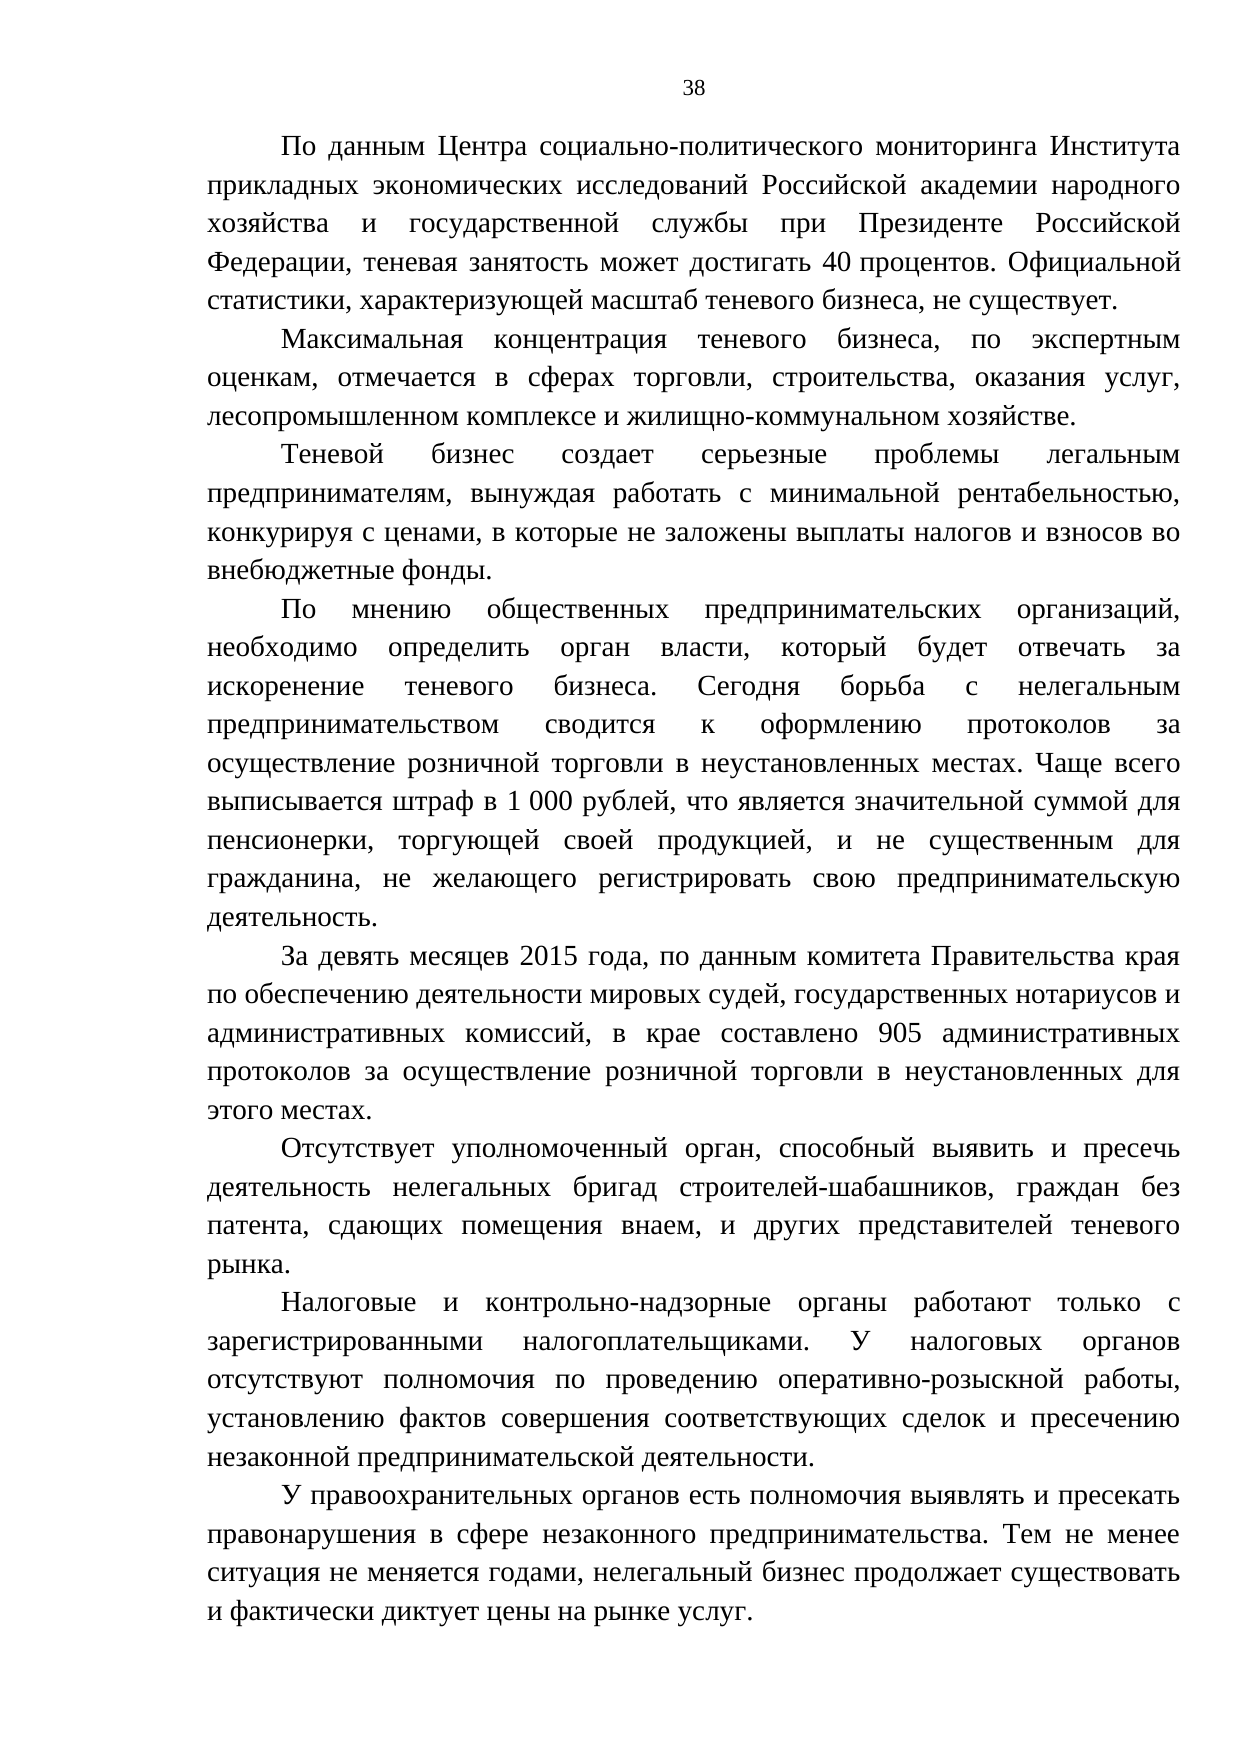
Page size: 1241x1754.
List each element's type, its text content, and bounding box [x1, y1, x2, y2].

text У правоохранительных органов есть полномочия выявлять и пресекать правонарушения в сфере незаконного предпринимательства. Тем не менее ситуация не меняется годами, нелегальный бизнес продолжает существовать и фактически диктует цены на рынке услуг. [207, 1477, 1181, 1626]
text Отсутствует уполномоченный орган, способный выявить и пресечь деятельность нелегальных бригад строителей-шабашников, граждан без патента, сдающих помещения внаем, и других представителей теневого рынка. [207, 1130, 1181, 1279]
text Теневой бизнес создает серьезные проблемы легальным предпринимателям, вынуждая работать с минимальной рентабельностью, конкурируя с ценами, в которые не заложены выплаты налогов и взносов во внебюджетные фонды. [207, 437, 1181, 586]
text Максимальная концентрация теневого бизнеса, по экспертным оценкам, отмечается в сферах торговли, строительства, оказания услуг, лесопромышленном комплексе и жилищно-коммунальном хозяйстве. [207, 321, 1181, 432]
text По мнению общественных предпринимательских организаций, необходимо определить орган власти, который будет отвечать за искоренение теневого бизнеса. Сегодня борьба с нелегальным предпринимательством сводится к оформлению протоколов за осуществление розничной торговли в неустановленных местах. Чаще всего выписывается штраф в 1 000 рублей, что является значительной суммой для пенсионерки, торгующей своей продукцией, и не существенным для гражданина, не желающего регистрировать свою предпринимательскую деятельность. [207, 591, 1181, 933]
text Налоговые и контрольно-надзорные органы работают только с зарегистрированными налогоплательщиками. У налоговых органов отсутствуют полномочия по проведению оперативно-розыскной работы, установлению фактов совершения соответствующих сделок и пресечению незаконной предпринимательской деятельности. [207, 1284, 1181, 1472]
text По данным Центра социально-политического мониторинга Института прикладных экономических исследований Российской академии народного хозяйства и государственной службы при Президенте Российской Федерации, теневая занятость может достигать 40 процентов. Официальной статистики, характеризующей масштаб теневого бизнеса, не существует. [207, 128, 1181, 316]
text За девять месяцев 2015 года, по данным комитета Правительства края по обеспечению деятельности мировых судей, государственных нотариусов и административных комиссий, в крае составлено 905 административных протоколов за осуществление розничной торговли в неустановленных для этого местах. [207, 938, 1181, 1125]
